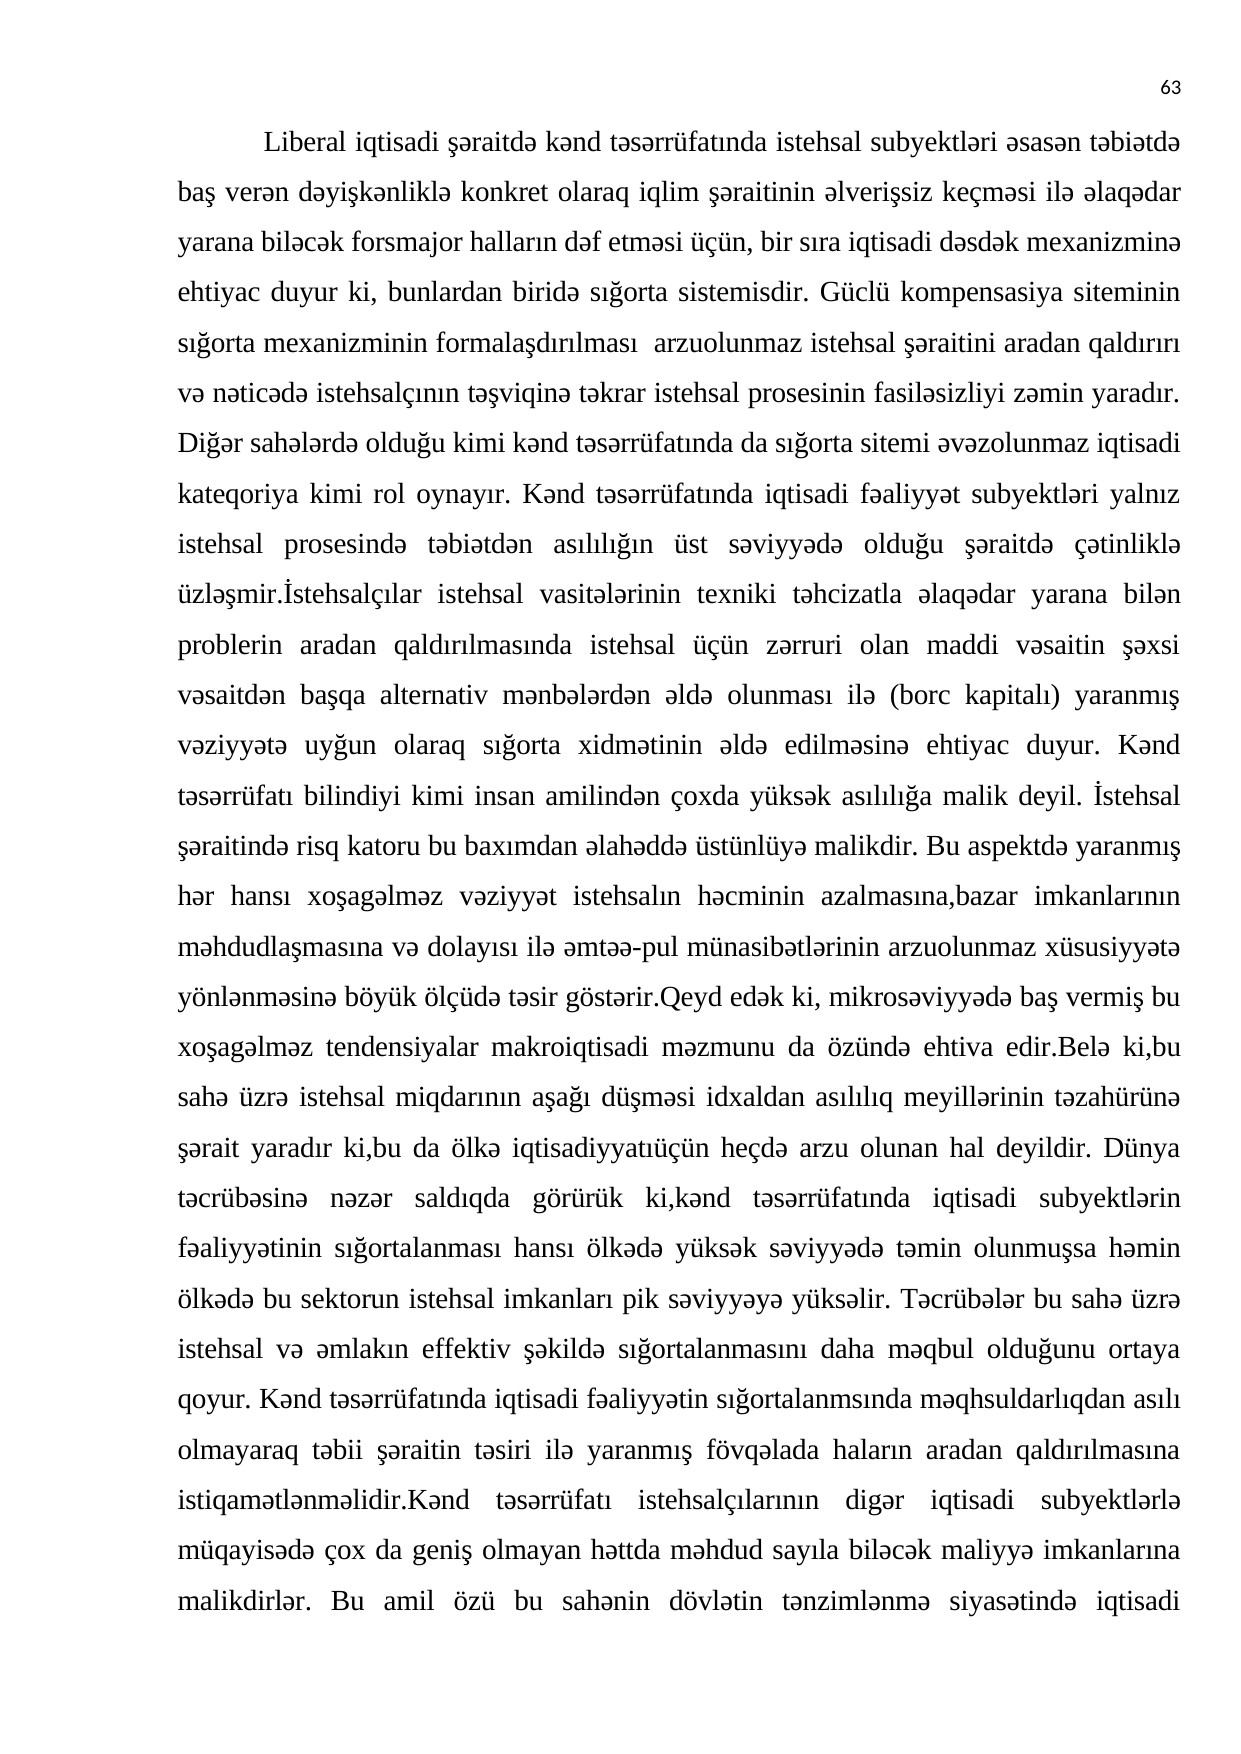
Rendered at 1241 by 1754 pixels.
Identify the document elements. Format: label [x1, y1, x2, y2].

text [177, 124, 1181, 1616]
